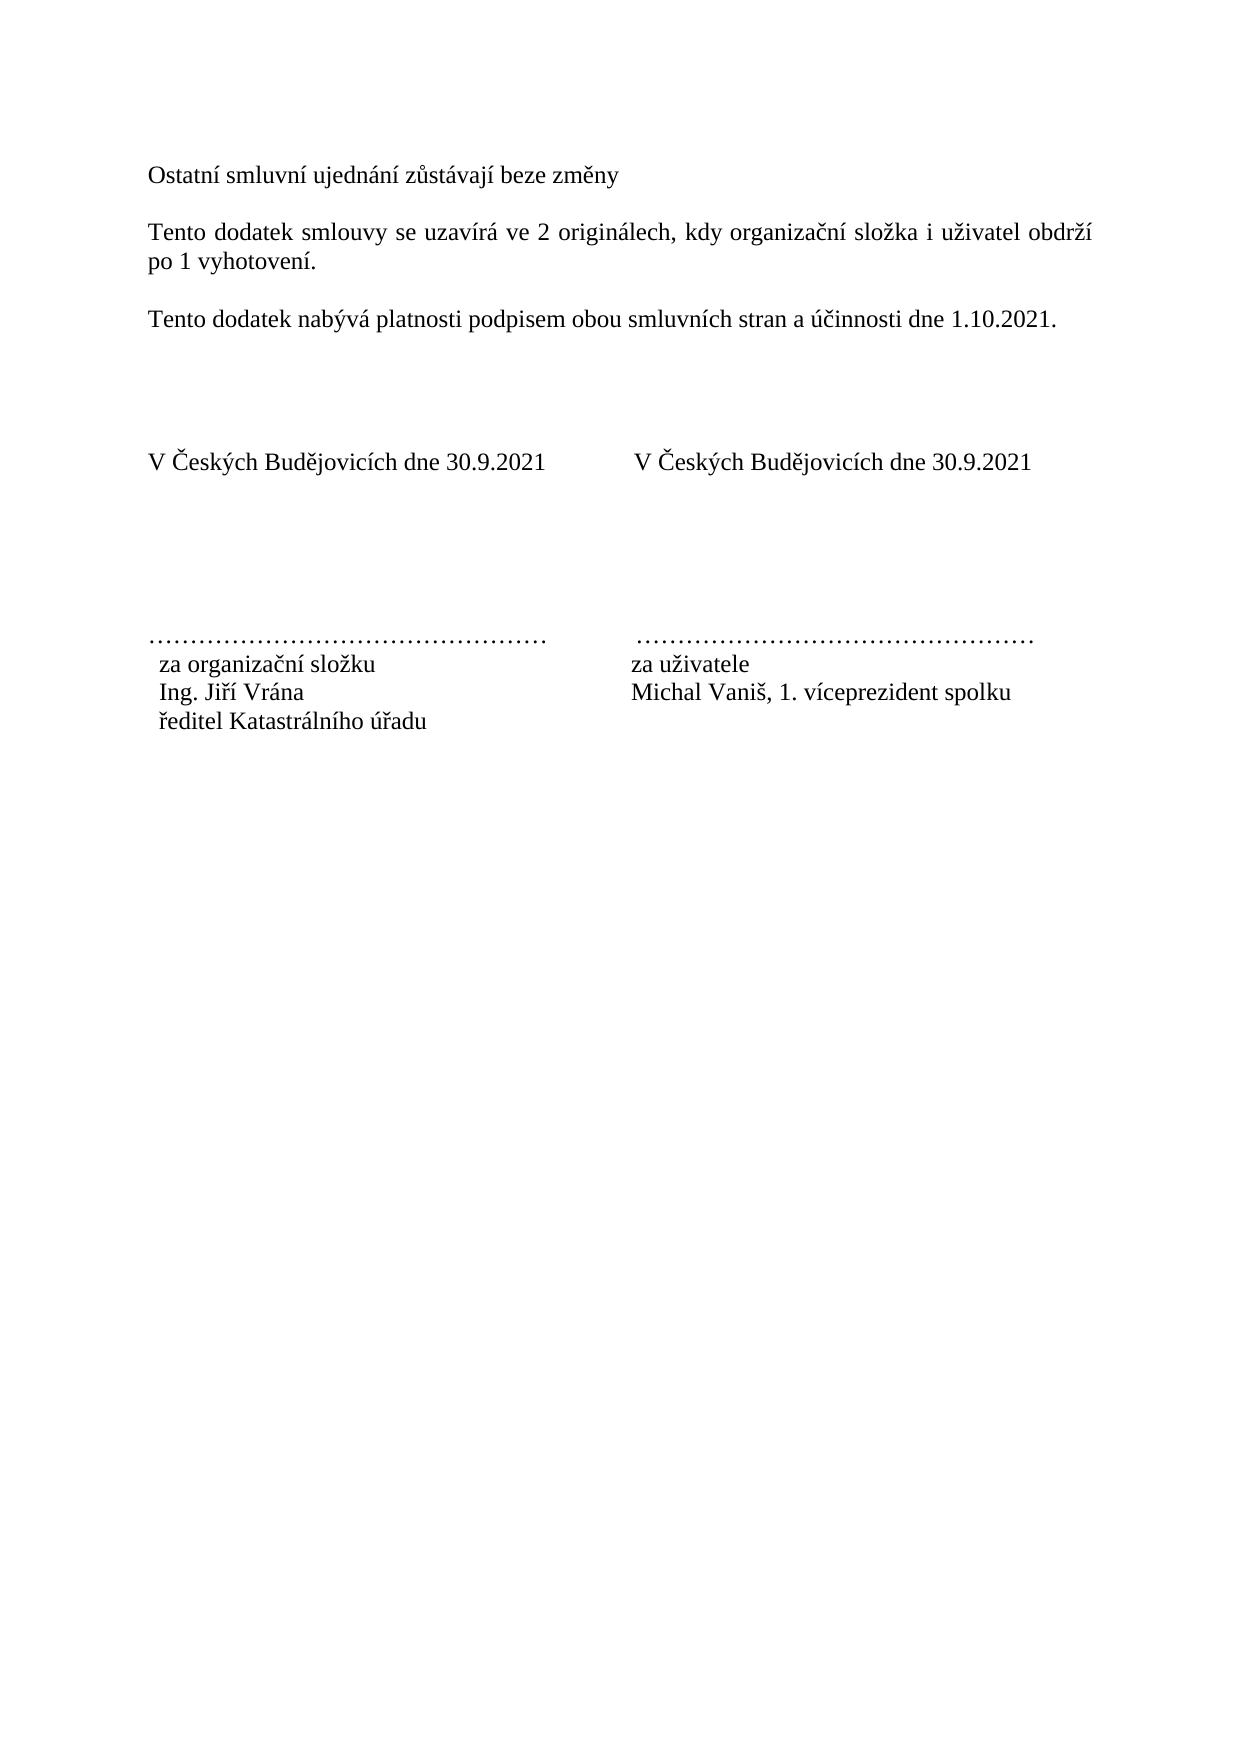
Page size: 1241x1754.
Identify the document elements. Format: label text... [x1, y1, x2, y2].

table_header za uživatele Michal Vaniš, 1. víceprezident spolku [620, 649, 1092, 764]
text V Českých Budějovicích dne 30.9.2021 V Českých Budějovicích dne 30.9.2021 [148, 447, 1093, 476]
text Tento dodatek nabývá platnosti podpisem obou smluvních stran a účinnosti dne 1.10.2021. [148, 304, 1093, 332]
table_header za organizační složku Ing. Jiří Vrána ředitel Katastrálního úřadu [148, 649, 619, 764]
text Tento dodatek smlouvy se uzavírá ve 2 originálech, kdy organizační složka i uživatel obdrží po 1 vyhotovení. [148, 217, 1093, 275]
text ………………………………………… ………………………………………… [148, 620, 1093, 649]
text Ostatní smluvní ujednání zůstávají beze změny [148, 160, 1093, 189]
